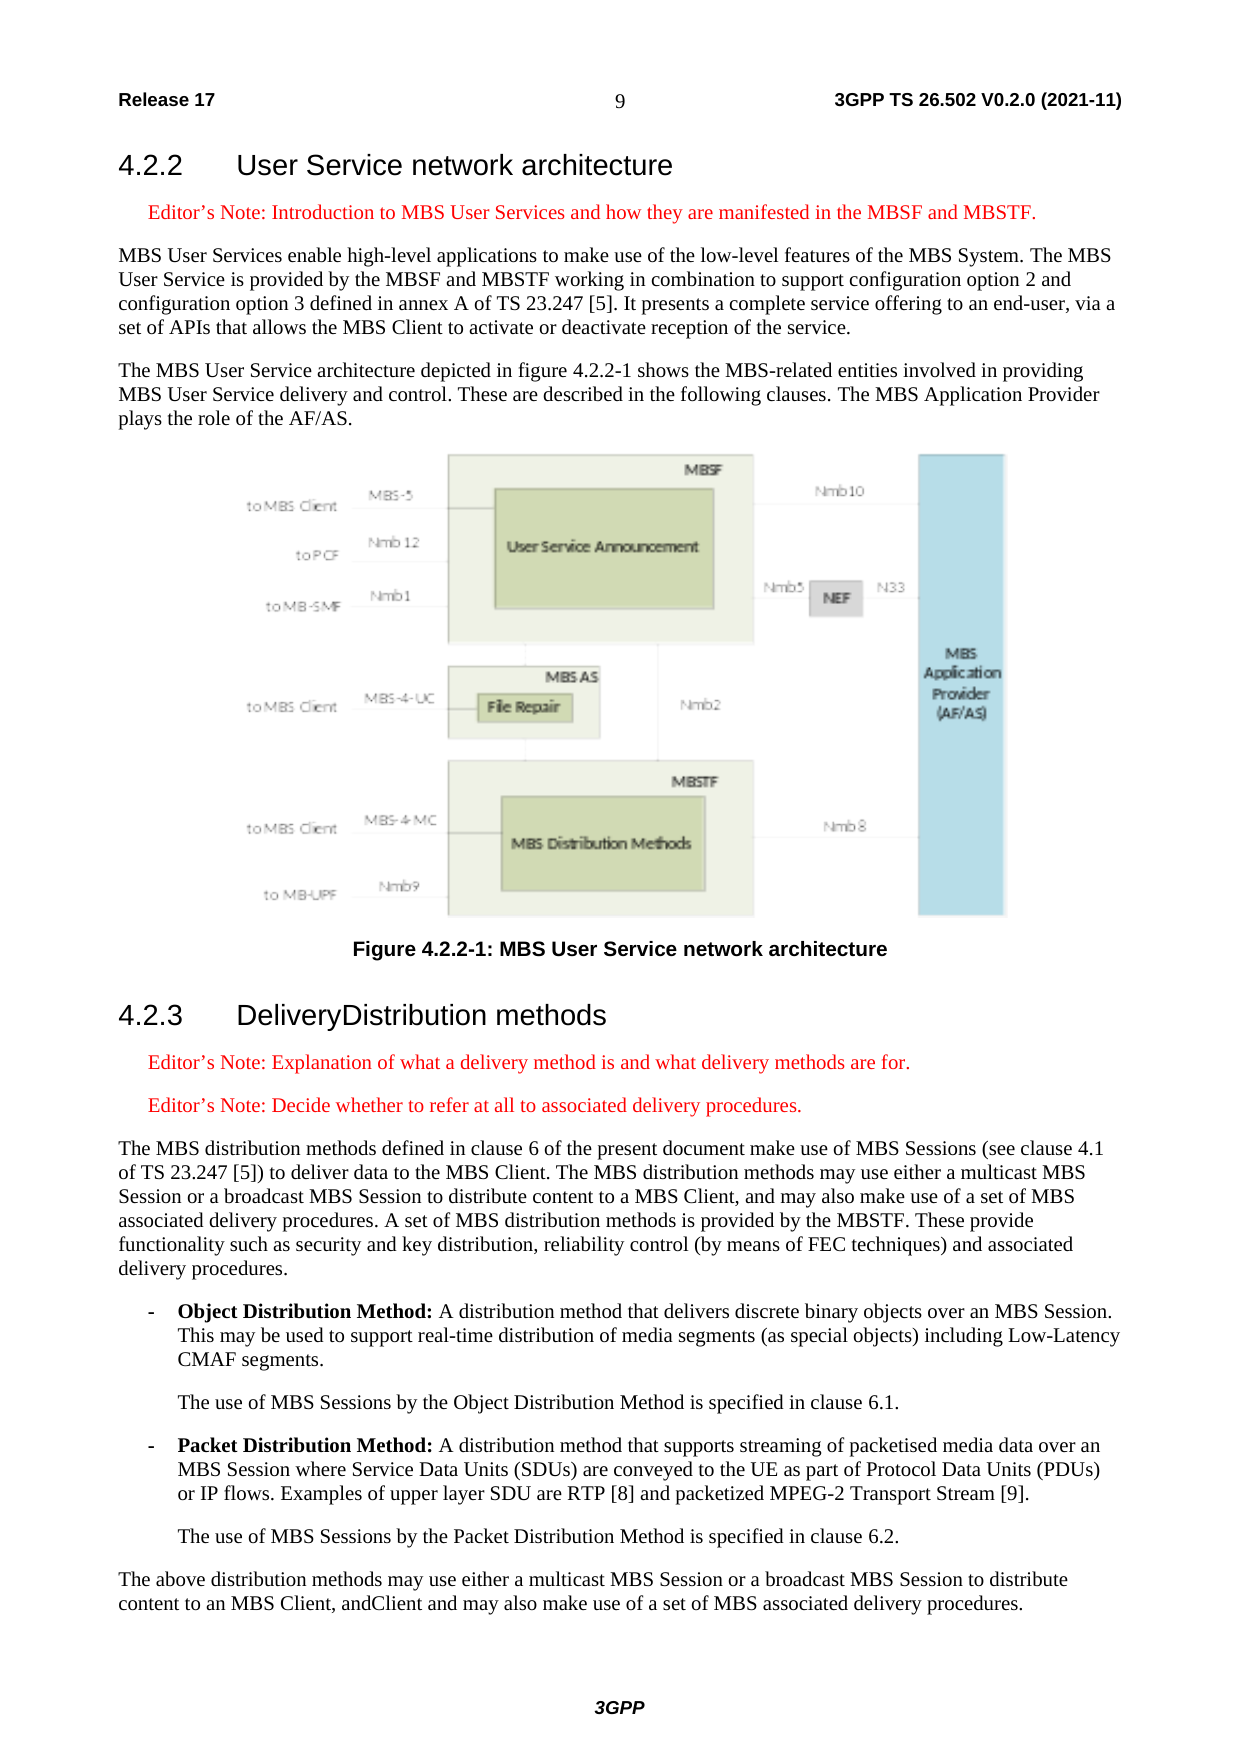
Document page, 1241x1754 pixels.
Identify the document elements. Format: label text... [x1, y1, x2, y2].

subtitle 4.2.3 methods [118, 998, 1122, 1031]
subtitle 4.2.2 User Service architecture [118, 147, 1122, 181]
